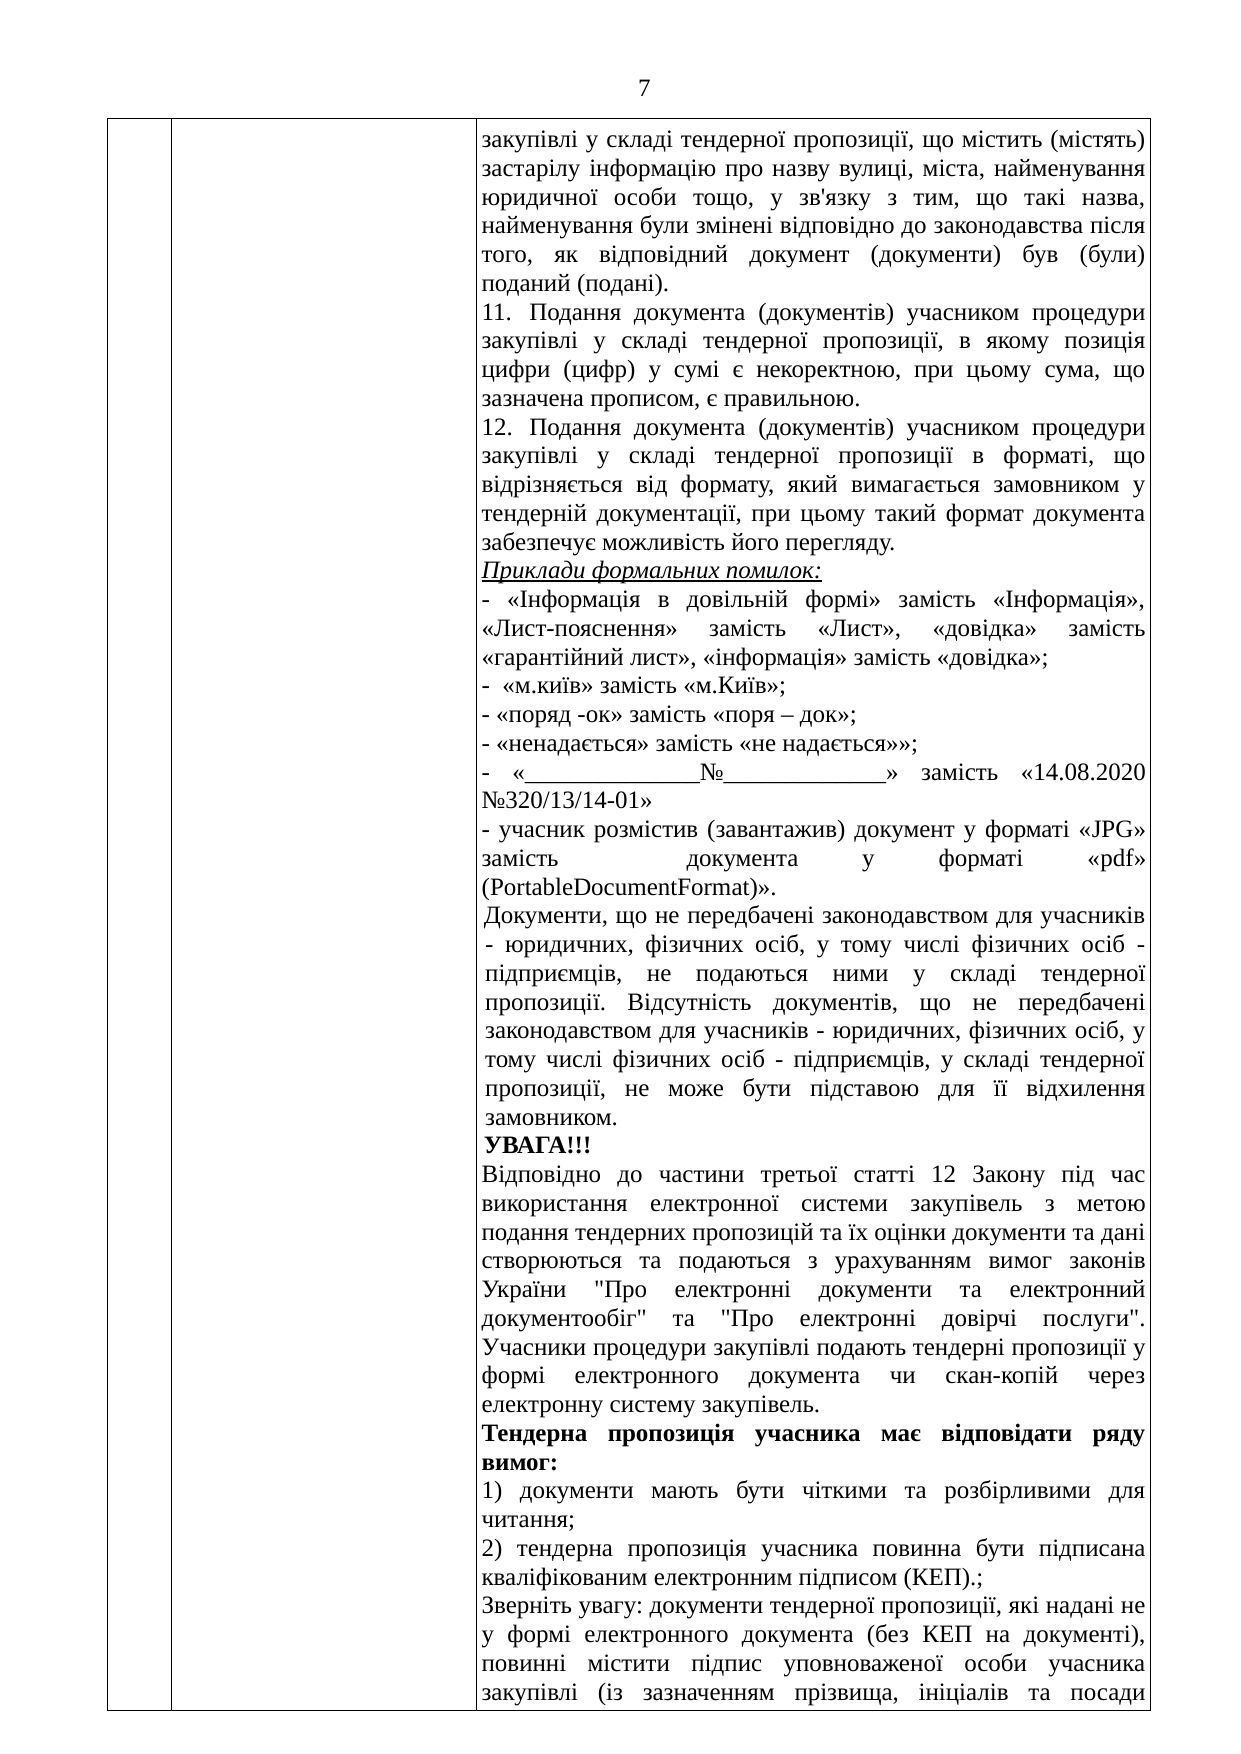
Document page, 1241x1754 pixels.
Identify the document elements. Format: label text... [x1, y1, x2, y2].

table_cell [477, 119, 1150, 1710]
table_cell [172, 119, 476, 1710]
table_cell 1 [108, 119, 171, 1710]
